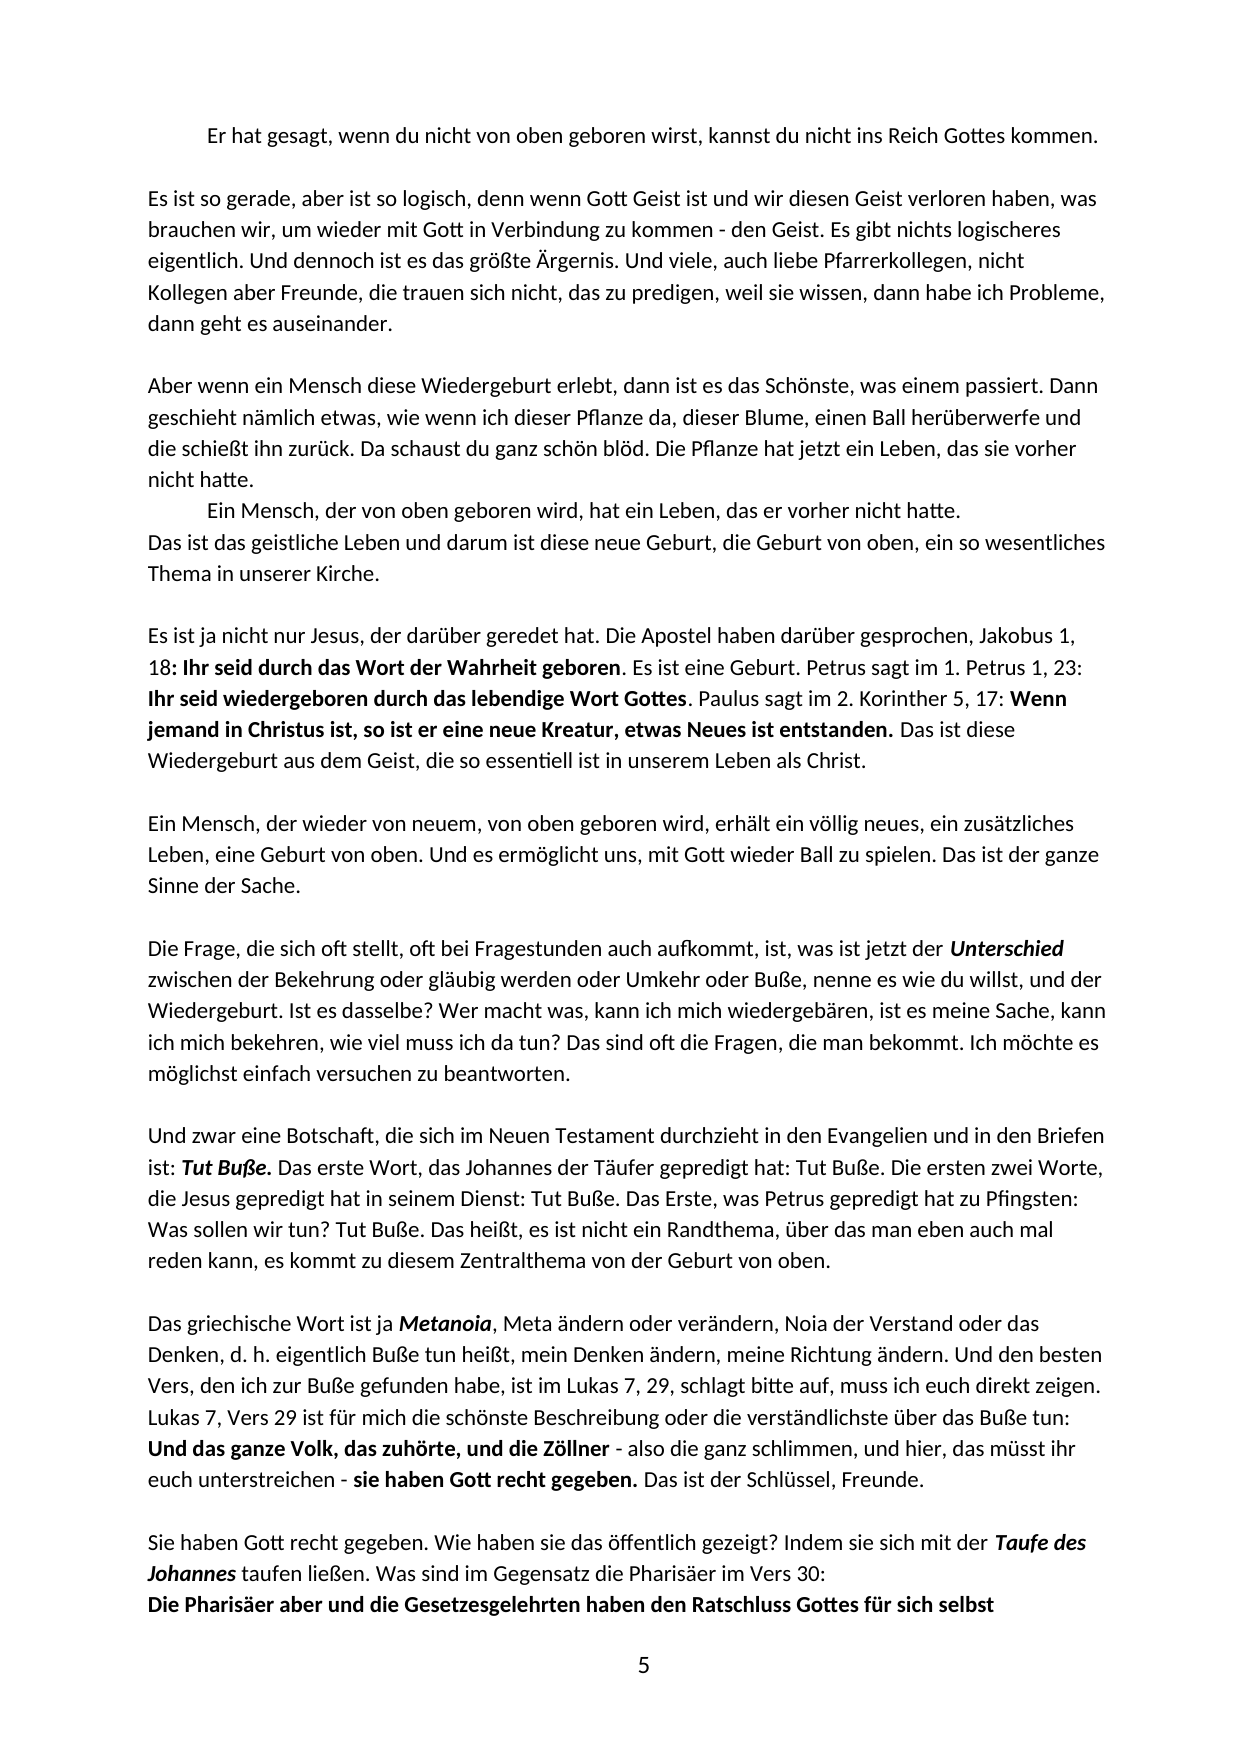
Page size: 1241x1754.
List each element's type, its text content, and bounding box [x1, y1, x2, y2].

text Die Frage, die sich oft stellt, oft bei Fragestunden auch aufkommt, ist, was ist jetzt der Unterschied zwischen der Bekehrung oder gläubig werden oder Umkehr oder Buße, nenne es wie du willst, und der Wiedergeburt. Ist es dasselbe? Wer macht was, kann ich mich wiedergebären, ist es meine Sache, kann ich mich bekehren, wie viel muss ich da tun? Das sind oft die Fragen, die man bekommt. Ich möchte es möglichst einfach versuchen zu beantworten. [148, 931, 1110, 1087]
text Es ist ja nicht nur Jesus, der darüber geredet hat. Die Apostel haben darüber gesprochen, Jakobus 1, 18: Ihr seid durch das Wort der Wahrheit geboren. Es ist eine Geburt. Petrus sagt im 1. Petrus 1, 23: Ihr seid wiedergeboren durch das lebendige Wort Gottes. Paulus sagt im 2. Korinther 5, 17: Wenn jemand in Christus ist, so ist er eine neue Kreatur, etwas Neues ist entstanden. Das ist diese Wiedergeburt aus dem Geist, die so essentiell ist in unserem Leben als Christ. [148, 618, 1110, 774]
text Aber wenn ein Mensch diese Wiedergeburt erlebt, dann ist es das Schönste, was einem passiert. Dann geschieht nämlich etwas, wie wenn ich dieser Pflanze da, dieser Blume, einen Ball herüberwerfe und die schießt ihn zurück. Da schaust du ganz schön blöd. Die Pflanze hat jetzt ein Leben, das sie vorher nicht hatte. [148, 368, 1110, 493]
text Er hat gesagt, wenn du nicht von oben geboren wirst, kannst du nicht ins Reich Gottes kommen. [207, 118, 1110, 149]
text Sie haben Gott recht gegeben. Wie haben sie das öffentlich gezeigt? Indem sie sich mit der Taufe des Johannes taufen ließen. Was sind im Gegensatz die Pharisäer im Vers 30: [148, 1524, 1110, 1587]
text Ein Mensch, der wieder von neuem, von oben geboren wird, erhält ein völlig neues, ein zusätzliches Leben, eine Geburt von oben. Und es ermöglicht uns, mit Gott wieder Ball zu spielen. Das ist der ganze Sinne der Sache. [148, 806, 1110, 899]
text Ein Mensch, der von oben geboren wird, hat ein Leben, das er vorher nicht hatte. [207, 493, 1110, 524]
text Es ist so gerade, aber ist so logisch, denn wenn Gott Geist ist und wir diesen Geist verloren haben, was brauchen wir, um wieder mit Gott in Verbindung zu kommen - den Geist. Es gibt nichts logischeres eigentlich. Und dennoch ist es das größte Ärgernis. Und viele, auch liebe Pfarrerkollegen, nicht Kollegen aber Freunde, die trauen sich nicht, das zu predigen, weil sie wissen, dann habe ich Probleme, dann geht es auseinander. [148, 181, 1110, 337]
text Und zwar eine Botschaft, die sich im Neuen Testament durchzieht in den Evangelien und in den Briefen ist: Tut Buße. Das erste Wort, das Johannes der Täufer gepredigt hat: Tut Buße. Die ersten zwei Worte, die Jesus gepredigt hat in seinem Dienst: Tut Buße. Das Erste, was Petrus gepredigt hat zu Pfingsten: Was sollen wir tun? Tut Buße. Das heißt, es ist nicht ein Randthema, über das man eben auch mal reden kann, es kommt zu diesem Zentralthema von der Geburt von oben. [148, 1118, 1110, 1274]
text Das griechische Wort ist ja Metanoia, Meta ändern oder verändern, Noia der Verstand oder das Denken, d. h. eigentlich Buße tun heißt, mein Denken ändern, meine Richtung ändern. Und den besten Vers, den ich zur Buße gefunden habe, ist im Lukas 7, 29, schlagt bitte auf, muss ich euch direkt zeigen. Lukas 7, Vers 29 ist für mich die schönste Beschreibung oder die verständlichste über das Buße tun: Und das ganze Volk, das zuhörte, und die Zöllner - also die ganz schlimmen, und hier, das müsst ihr euch unterstreichen - sie haben Gott recht gegeben. Das ist der Schlüssel, Freunde. [148, 1306, 1110, 1493]
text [148, 1587, 1110, 1618]
text Das ist das geistliche Leben und darum ist diese neue Geburt, die Geburt von oben, ein so wesentliches Thema in unserer Kirche. [148, 524, 1110, 587]
